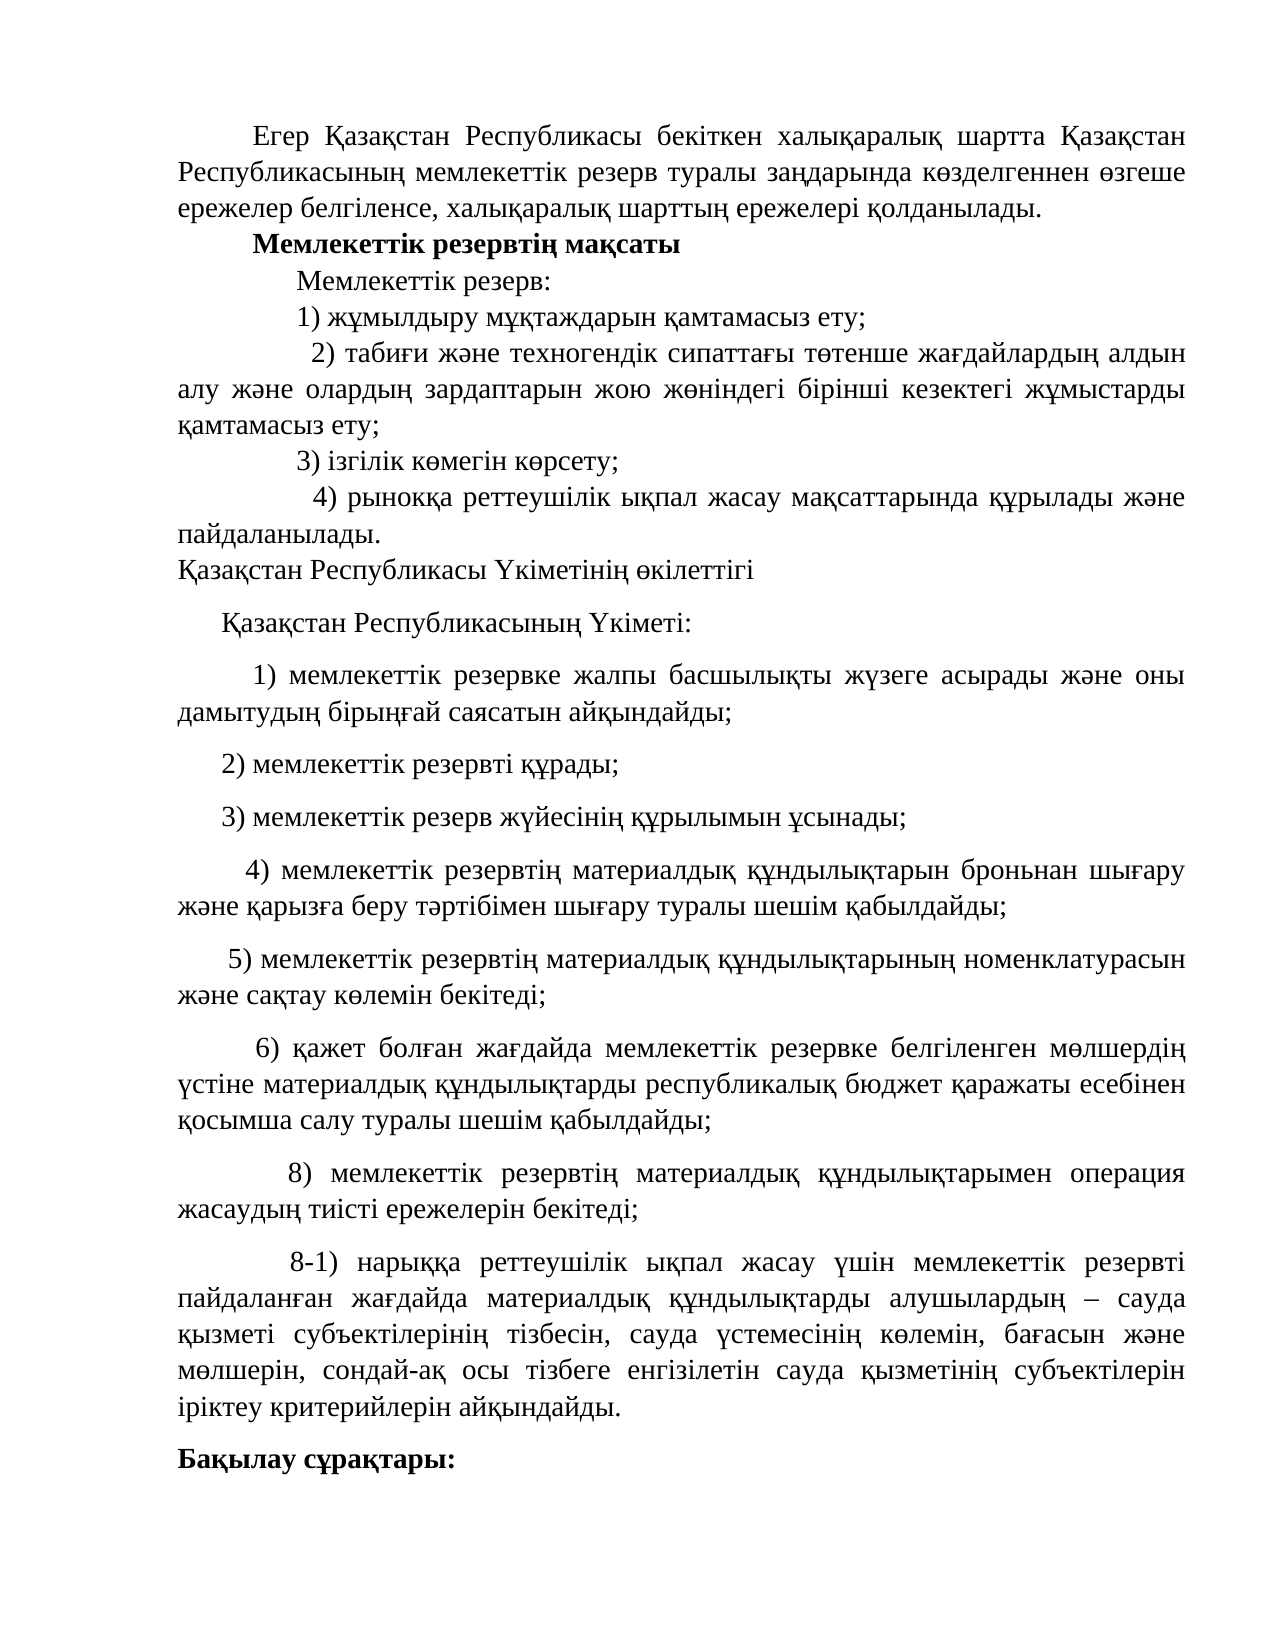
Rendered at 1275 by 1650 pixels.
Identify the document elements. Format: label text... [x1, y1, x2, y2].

text 2) мемлекеттiк резервтi құрады; [177, 746, 1186, 780]
text 5) мемлекеттiк резервтiң материалдық құндылықтарының номенклатурасын және сақтау көлемiн бекiтедi; [177, 941, 1186, 1011]
text Мемлекеттiк резерв: [177, 263, 1186, 296]
text 4) мемлекеттiк резервтiң материалдық құндылықтарын броньнан шығару және қарызға беру тәртiбiмен шығару туралы шешiм қабылдайды; [177, 852, 1186, 922]
text Мемлекеттiк резервтiң мақсаты [177, 227, 1186, 260]
text 8) мемлекеттiк резервтiң материалдық құндылықтарымен операция жасаудың тиiстi ережелерiн бекiтедi; [177, 1155, 1186, 1225]
text 8-1) нарыққа реттеушiлiк ықпал жасау үшін мемлекеттiк резервтi пайдаланған жағдайда материалдық құндылықтарды алушылардың – сауда қызметi субъектiлерiнiң тiзбесiн, сауда үстемесiнiң көлемiн, бағасын және мөлшерiн, сондай-ақ осы тiзбеге енгiзiлетiн сауда қызметiнiң субъектiлерiн iрiктеу критерийлерiн айқындайды. [177, 1244, 1186, 1422]
text 1) жұмылдыру мұқтаждарын қамтамасыз ету; [177, 299, 1186, 332]
text 3) iзгiлiк көмегiн көрсету; [177, 443, 1186, 477]
text Қазақстан Республикасының Үкiметi: [177, 605, 1186, 638]
text Қазақстан Республикасы Үкiметiнiң өкiлеттiгi [177, 552, 1186, 585]
text 6) қажет болған жағдайда мемлекеттiк резервке белгiленген мөлшердiң үстiне материалдық құндылықтарды республикалық бюджет қаражаты есебiнен қосымша салу туралы шешiм қабылдайды; [177, 1030, 1186, 1136]
text 3) мемлекеттiк резерв жүйесiнiң құрылымын ұсынады; [177, 799, 1186, 833]
text 1) мемлекеттiк резервке жалпы басшылықты жүзеге асырады және оны дамытудың бiрыңғай саясатын айқындайды; [177, 657, 1186, 727]
text Егер Қазақстан Республикасы бекiткен халықаралық шартта Қазақстан Республикасының мемлекеттiк резерв туралы заңдарында көзделгеннен өзгеше ережелер белгiленсе, халықаралық шарттың ережелерi қолданылады. [177, 118, 1186, 224]
text 2) табиғи және техногендiк сипаттағы төтенше жағдайлардың алдын алу және олардың зардаптарын жою жөнiндегi бiрiншi кезектегi жұмыстарды қамтамасыз ету; [177, 335, 1186, 441]
text Бақылау сұрақтары: [177, 1441, 1186, 1475]
text 4) рынокқа реттеушiлiк ықпал жасау мақсаттарында құрылады және пайдаланылады. [177, 479, 1186, 549]
